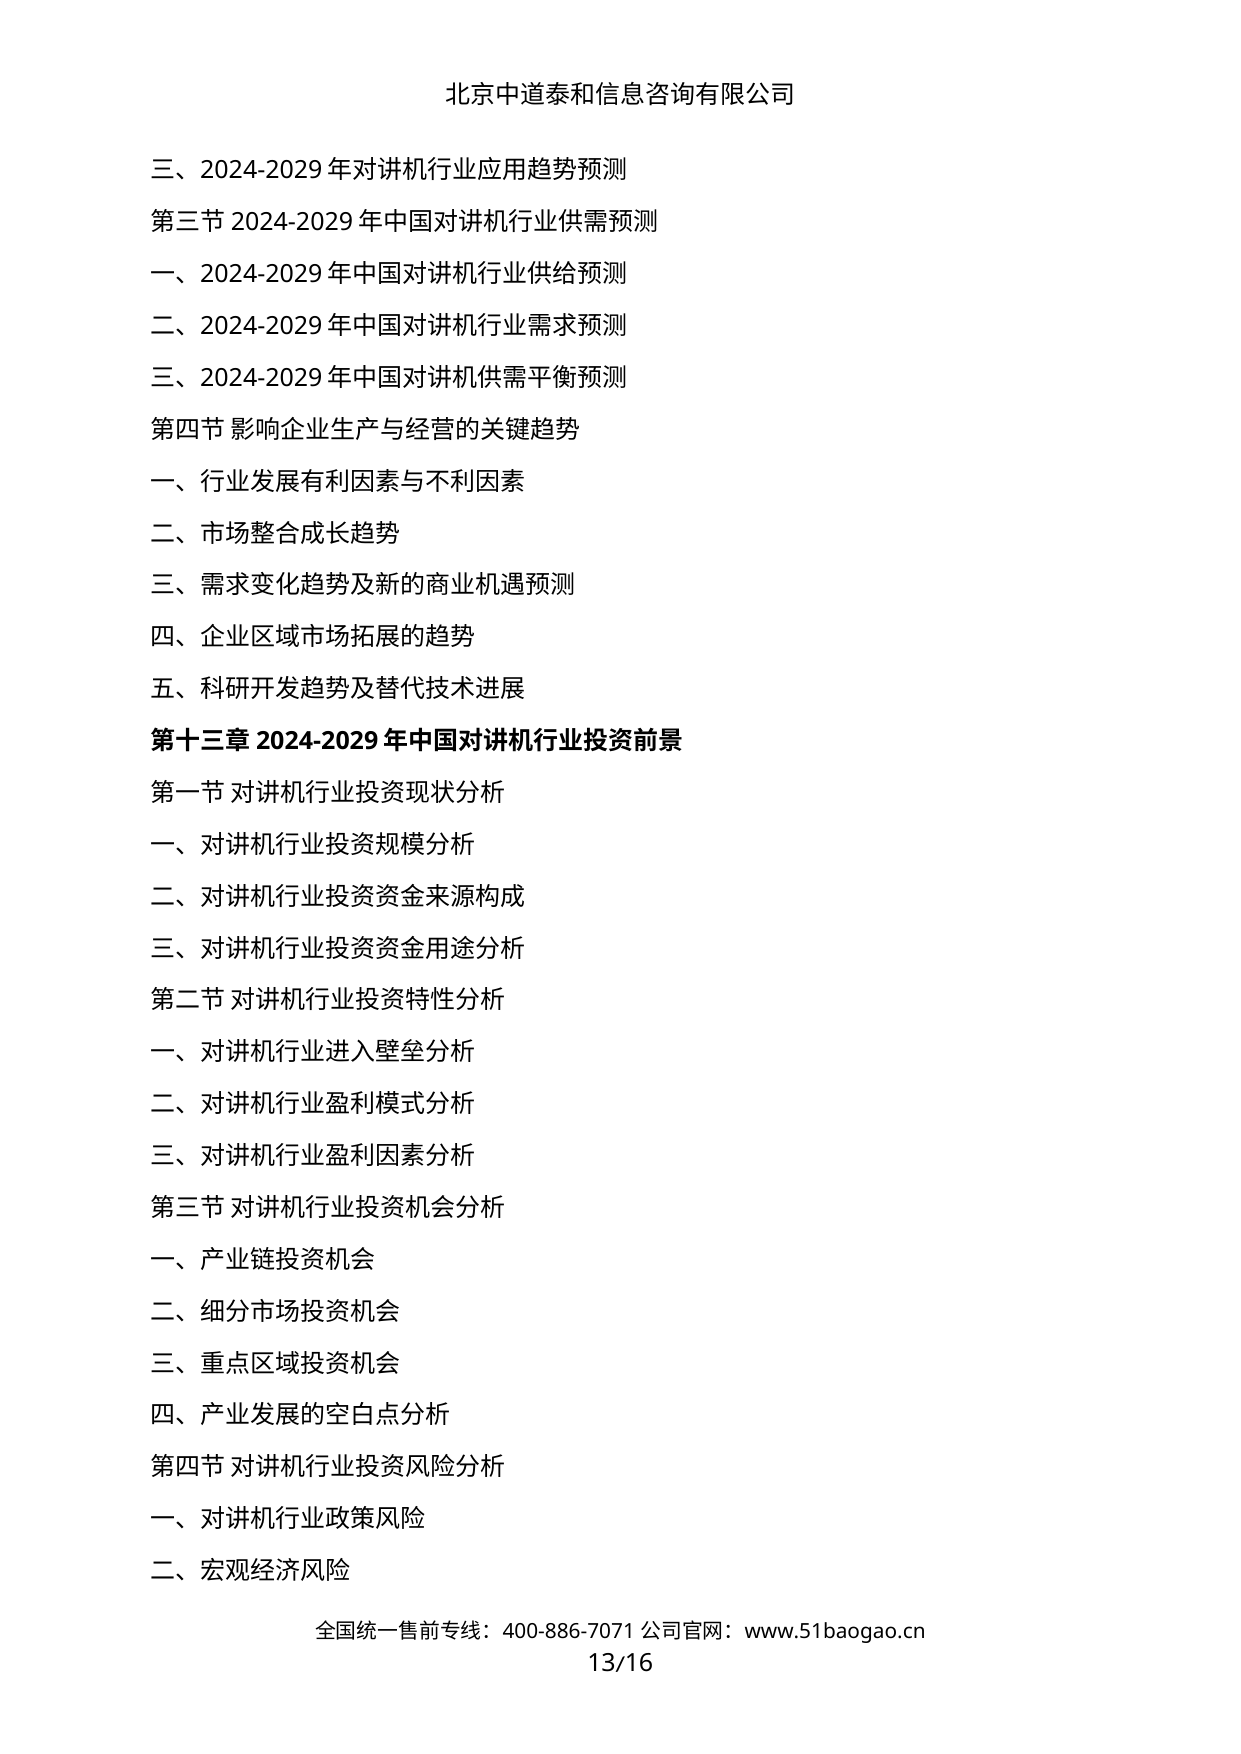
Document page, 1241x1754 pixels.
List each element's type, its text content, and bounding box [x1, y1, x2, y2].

text 三、重点区域投资机会 [150, 1343, 1090, 1379]
text 三、对讲机行业投资资金用途分析 [150, 928, 1090, 964]
text 第三节 对讲机行业投资机会分析 [150, 1187, 1090, 1224]
text 三、2024-2029年对讲机行业应用趋势预测 [150, 150, 1090, 186]
text 二、对讲机行业盈利模式分析 [150, 1084, 1090, 1120]
text 三、2024-2029年中国对讲机供需平衡预测 [150, 357, 1090, 394]
text 二、2024-2029年中国对讲机行业需求预测 [150, 306, 1090, 342]
text 四、产业发展的空白点分析 [150, 1395, 1090, 1431]
text 二、对讲机行业投资资金来源构成 [150, 876, 1090, 912]
text 第十三章 2024-2029年中国对讲机行业投资前景 [150, 721, 1090, 757]
text 第三节 2024-2029年中国对讲机行业供需预测 [150, 202, 1090, 238]
text 二、市场整合成长趋势 [150, 513, 1090, 549]
text 一、对讲机行业政策风险 [150, 1499, 1090, 1535]
text 四、企业区域市场拓展的趋势 [150, 617, 1090, 653]
text 一、行业发展有利因素与不利因素 [150, 461, 1090, 497]
text 第二节 对讲机行业投资特性分析 [150, 980, 1090, 1016]
text 一、对讲机行业投资规模分析 [150, 824, 1090, 861]
text 第一节 对讲机行业投资现状分析 [150, 772, 1090, 809]
text 一、产业链投资机会 [150, 1239, 1090, 1276]
text 一、对讲机行业进入壁垒分析 [150, 1032, 1090, 1068]
text 五、科研开发趋势及替代技术进展 [150, 669, 1090, 705]
text 一、2024-2029年中国对讲机行业供给预测 [150, 254, 1090, 290]
text 第四节 影响企业生产与经营的关键趋势 [150, 409, 1090, 446]
text 二、细分市场投资机会 [150, 1291, 1090, 1327]
text 第四节 对讲机行业投资风险分析 [150, 1447, 1090, 1483]
text 三、需求变化趋势及新的商业机遇预测 [150, 565, 1090, 601]
text 二、宏观经济风险 [150, 1551, 1090, 1587]
text 三、对讲机行业盈利因素分析 [150, 1136, 1090, 1172]
